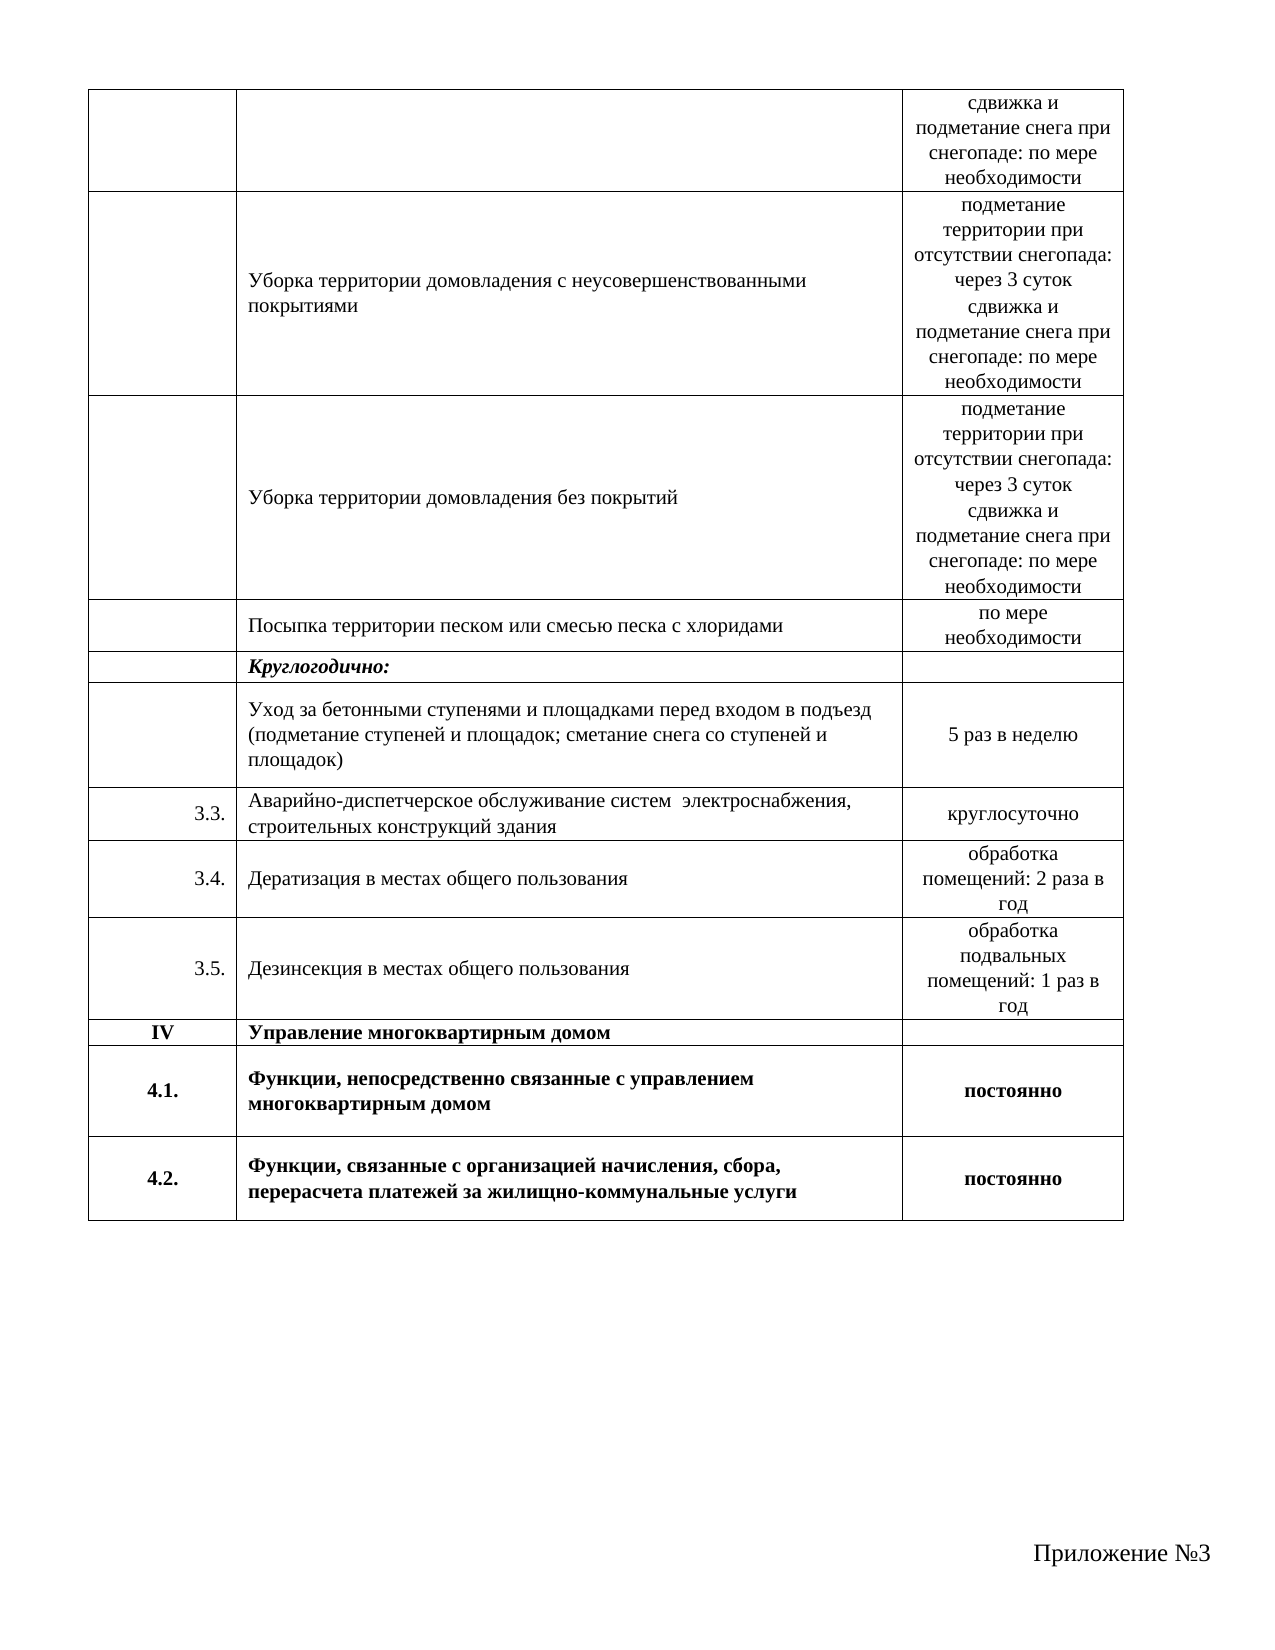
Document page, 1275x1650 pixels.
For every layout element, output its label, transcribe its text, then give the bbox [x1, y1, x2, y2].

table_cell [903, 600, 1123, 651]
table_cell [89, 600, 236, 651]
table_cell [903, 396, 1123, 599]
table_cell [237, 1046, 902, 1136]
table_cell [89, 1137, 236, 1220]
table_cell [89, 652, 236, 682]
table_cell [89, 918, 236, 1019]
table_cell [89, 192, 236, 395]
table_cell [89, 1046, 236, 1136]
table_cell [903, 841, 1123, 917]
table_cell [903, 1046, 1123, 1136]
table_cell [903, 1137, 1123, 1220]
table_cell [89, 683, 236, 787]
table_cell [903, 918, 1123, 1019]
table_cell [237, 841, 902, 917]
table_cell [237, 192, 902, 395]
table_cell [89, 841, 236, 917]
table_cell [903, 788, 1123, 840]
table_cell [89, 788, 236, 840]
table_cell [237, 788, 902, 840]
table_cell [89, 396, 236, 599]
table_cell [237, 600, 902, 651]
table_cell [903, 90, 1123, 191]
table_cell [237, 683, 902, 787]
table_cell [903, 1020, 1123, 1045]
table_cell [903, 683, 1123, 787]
text Приложение №3 [118, 1538, 1211, 1566]
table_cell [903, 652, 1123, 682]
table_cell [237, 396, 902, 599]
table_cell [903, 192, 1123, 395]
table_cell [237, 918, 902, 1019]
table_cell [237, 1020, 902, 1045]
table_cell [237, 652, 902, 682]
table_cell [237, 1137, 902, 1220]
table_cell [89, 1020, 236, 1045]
